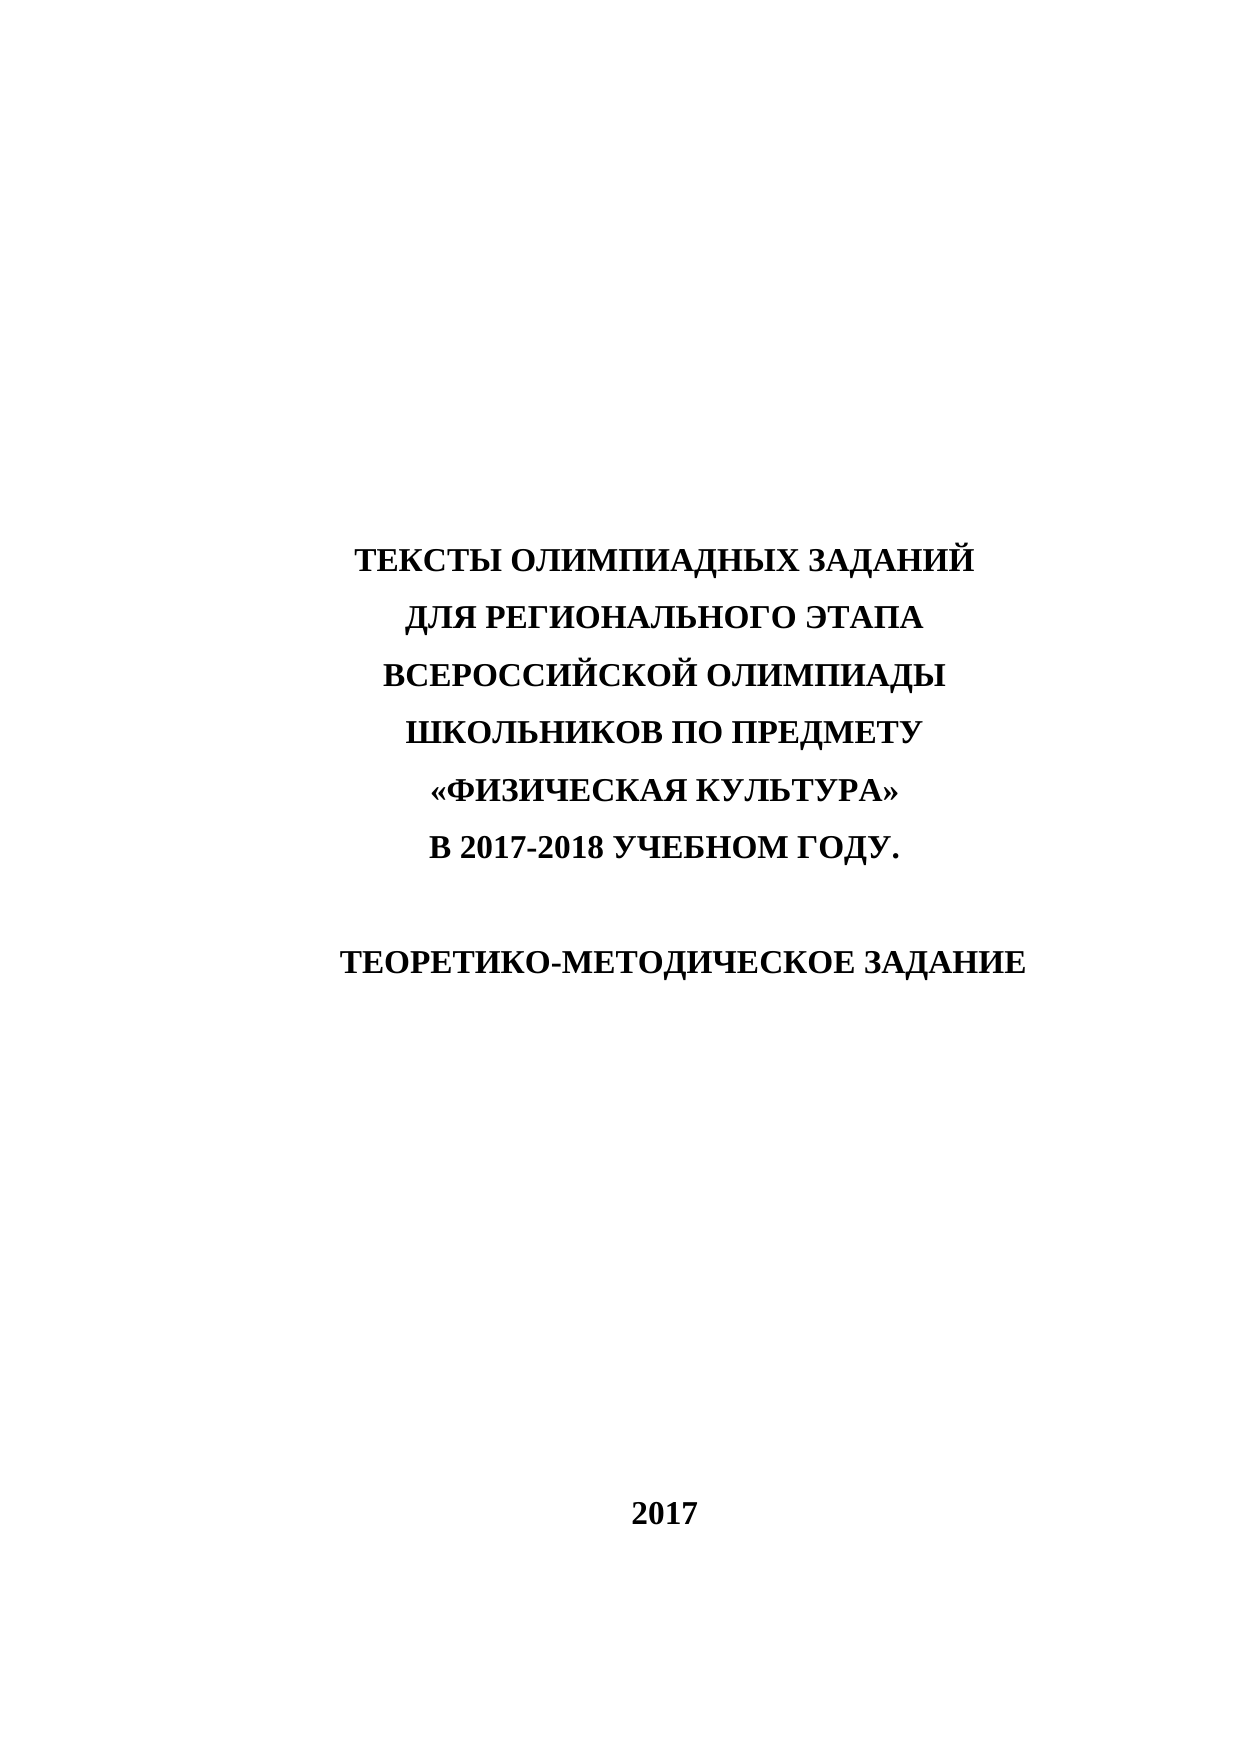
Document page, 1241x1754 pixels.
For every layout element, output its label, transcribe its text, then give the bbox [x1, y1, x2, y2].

text ВСЕРОССИЙСКОЙ ОЛИМПИАДЫ [177, 655, 1152, 693]
text ДЛЯ РЕГИОНАЛЬНОГО ЭТАПА [177, 597, 1152, 636]
text «ФИЗИЧЕСКАЯ КУЛЬТУРА» [177, 770, 1152, 808]
text 2017 [177, 1493, 1152, 1532]
text ШКОЛЬНИКОВ ПО ПРЕДМЕТУ [177, 712, 1152, 751]
text ТЕКСТЫ ОЛИМПИАДНЫХ ЗАДАНИЙ [177, 540, 1152, 578]
text ТЕОРЕТИКО-МЕТОДИЧЕСКОЕ ЗАДАНИЕ [215, 942, 1152, 981]
text В 2017-2018 УЧЕБНОМ ГОДУ. [177, 827, 1152, 866]
